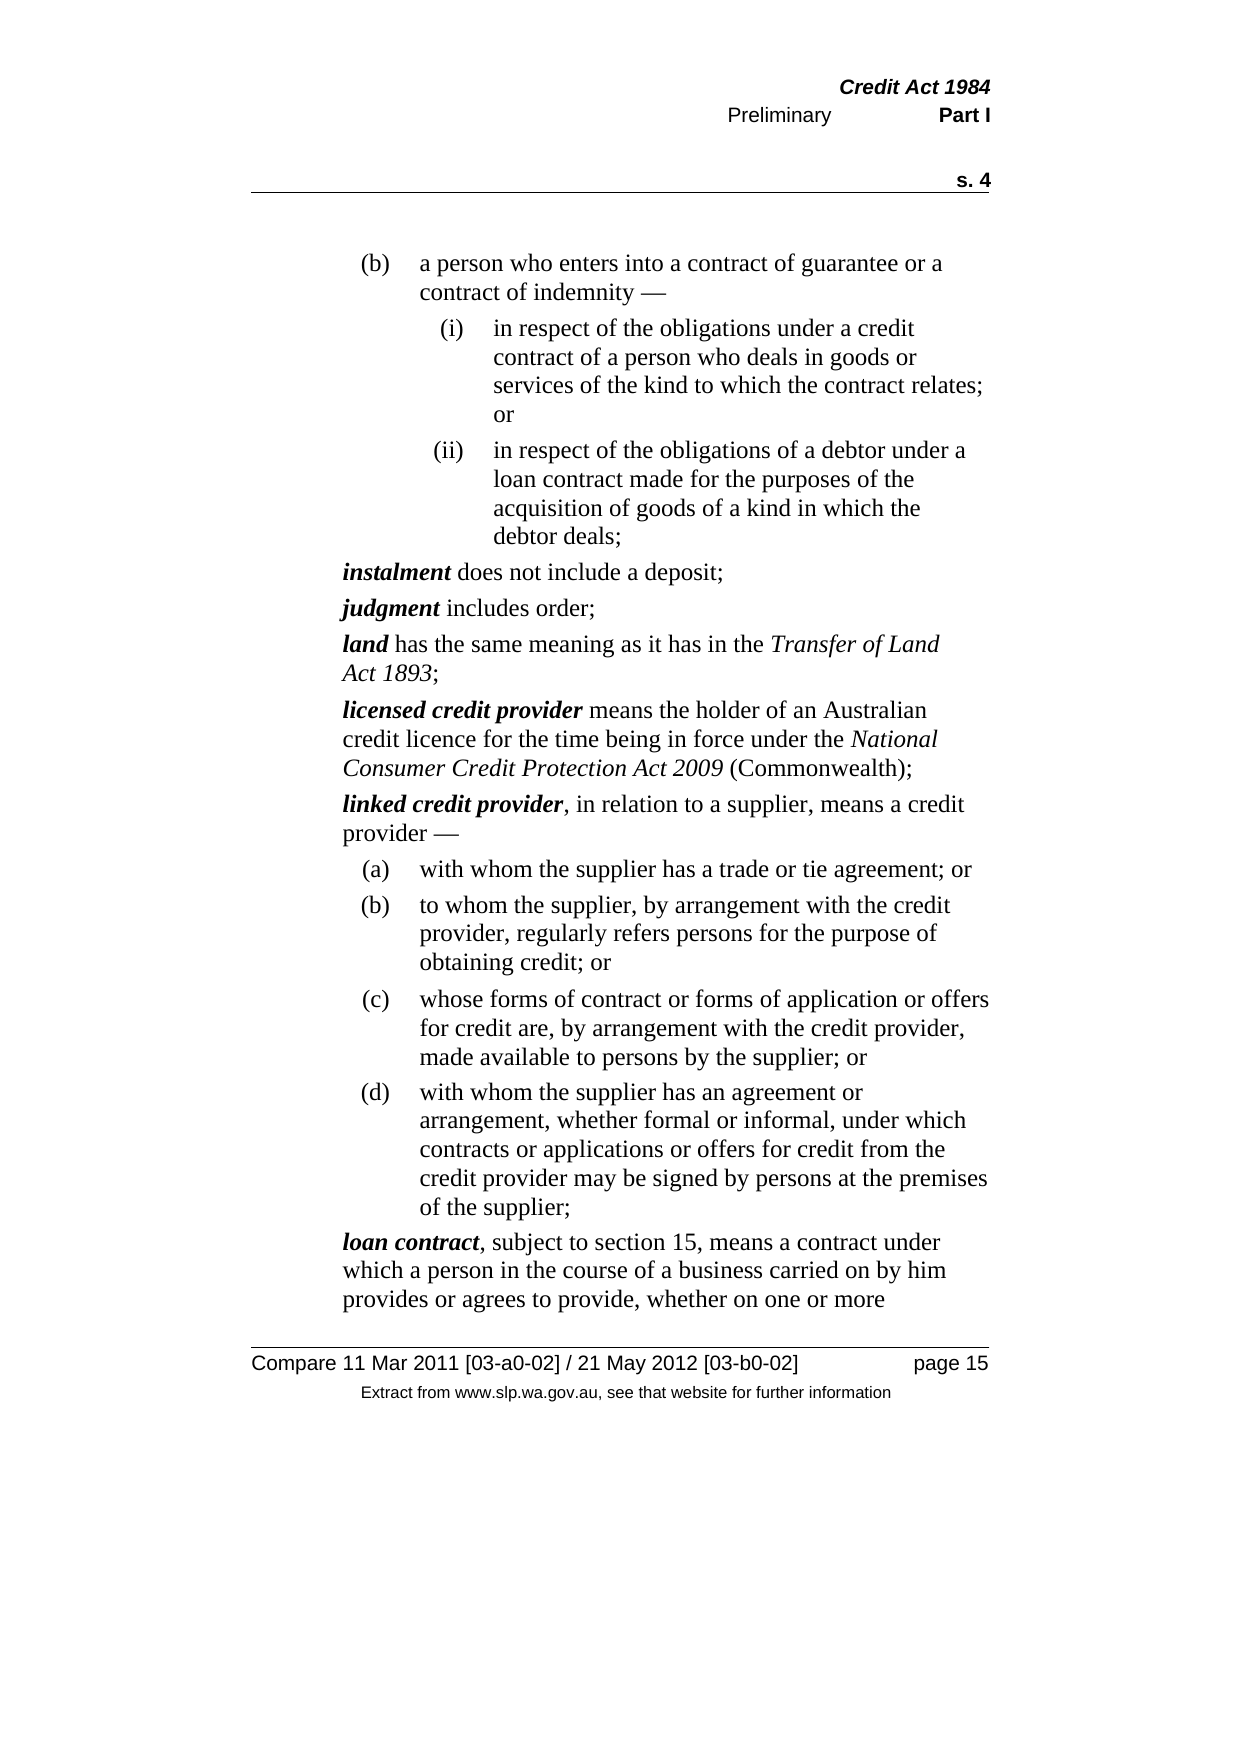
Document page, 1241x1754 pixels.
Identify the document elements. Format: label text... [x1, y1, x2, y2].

text (d) with whom the supplier has an agreement or arrangement, whether formal or informal, under which contracts or applications or offers for credit from the credit provider may be signed by persons at the premises of the supplier; [251, 1077, 989, 1221]
text (b) a person who enters into a contract of guarantee or a contract of indemnity — [251, 248, 989, 306]
text (c) whose forms of contract or forms of application or offers for credit are, by arrangement with the credit provider, made available to persons by the supplier; or [251, 984, 989, 1071]
text instalment does not include a deposit; [251, 557, 989, 586]
text (a) with whom the supplier has a trade or tie agreement; or [251, 854, 989, 882]
text land has the same meaning as it has in the Transfer of Land Act 1893; [251, 629, 989, 687]
text judgment includes order; [251, 593, 989, 622]
text (i) in respect of the obligations under a credit contract of a person who deals in goods or services of the kind to which the contract relates; or [251, 313, 989, 428]
text licensed credit provider means the holder of an Australian credit licence for the time being in force under the National Consumer Credit Protection Act 2009 (Commonwealth); [251, 695, 989, 782]
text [251, 1227, 989, 1313]
text (b) to whom the supplier, by arrangement with the credit provider, regularly refers persons for the purpose of obtaining credit; or [251, 890, 989, 976]
text linked credit provider, in relation to a supplier, means a credit provider — [251, 789, 989, 846]
text (ii) in respect of the obligations of a debtor under a loan contract made for the purposes of the acquisition of goods of a kind in which the debtor deals; [251, 435, 989, 550]
